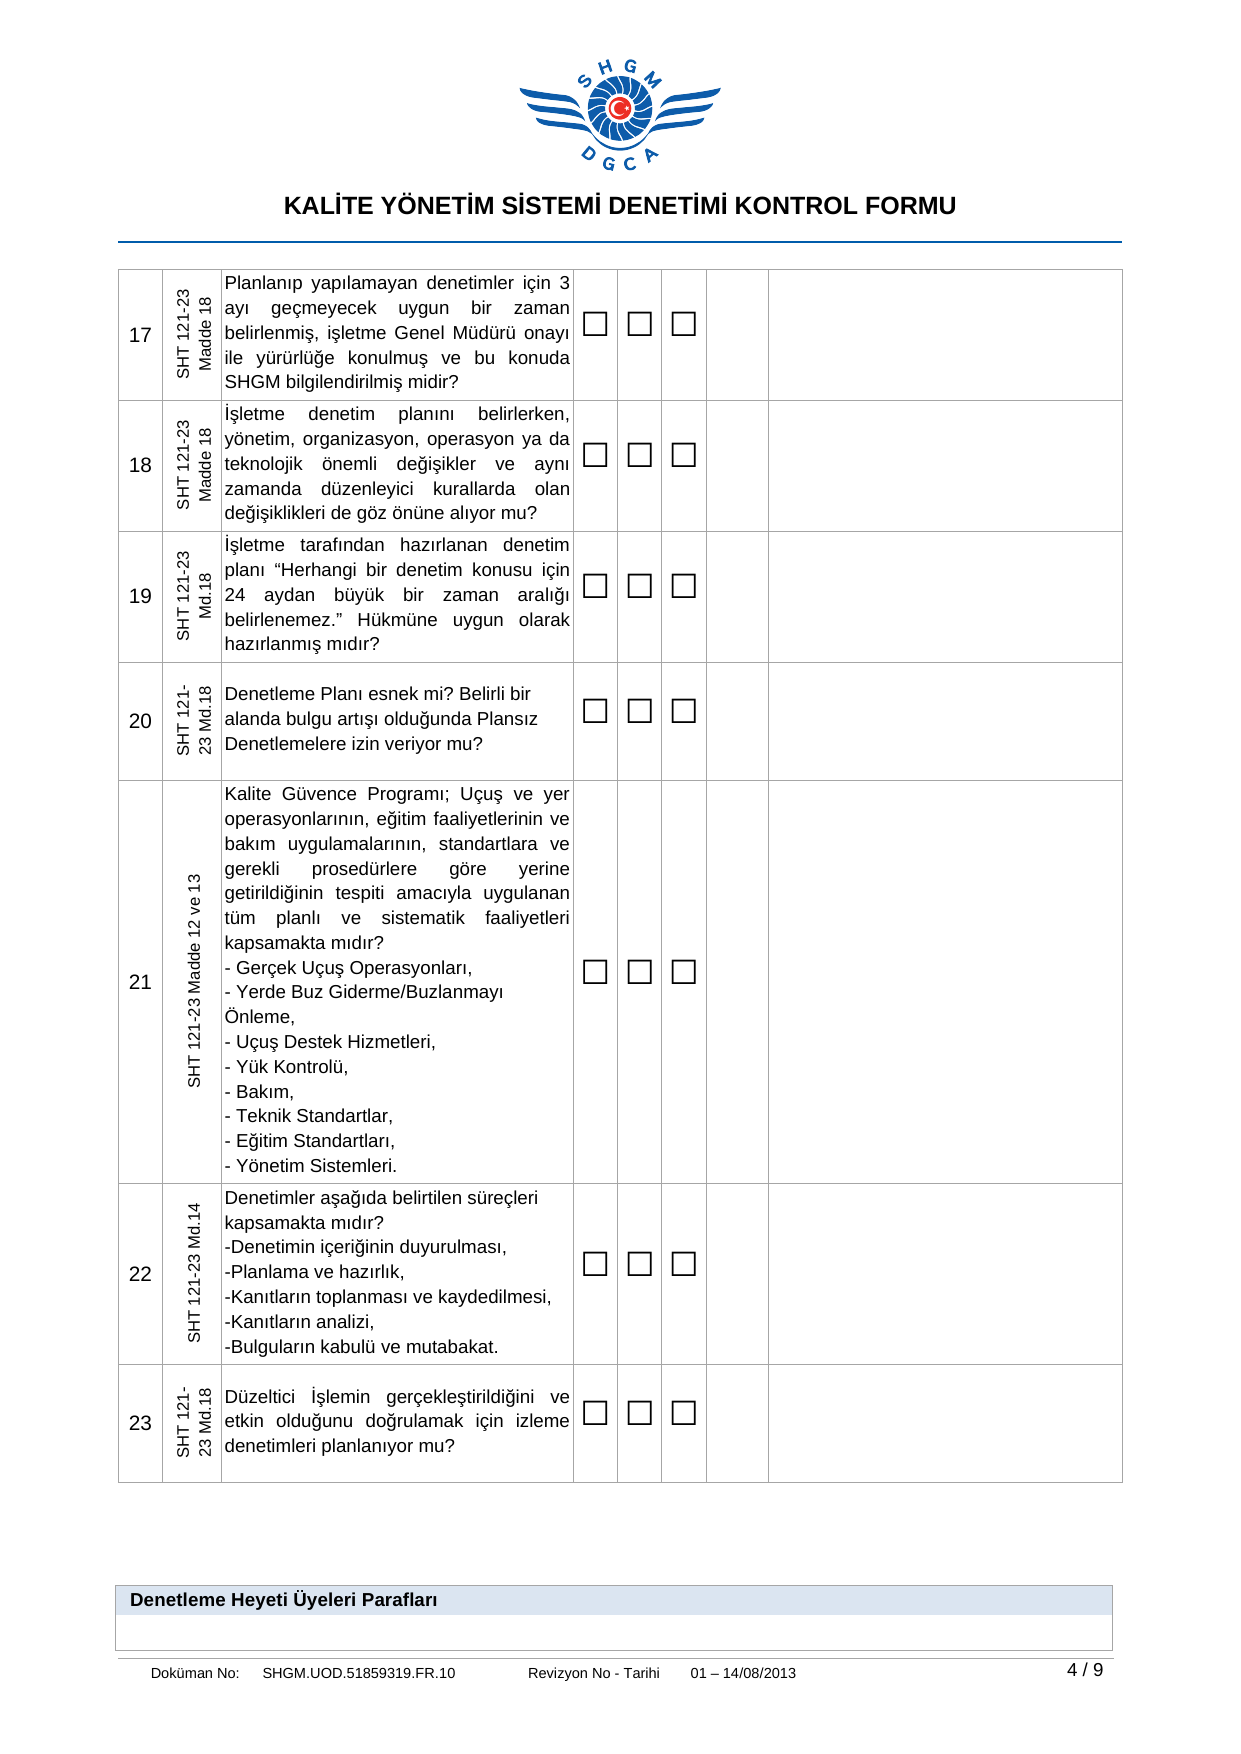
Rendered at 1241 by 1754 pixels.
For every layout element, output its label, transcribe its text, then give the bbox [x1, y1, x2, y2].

table_cell [707, 781, 768, 1183]
table_cell [707, 401, 768, 531]
table_cell SHT 121-23 Md.18 [163, 663, 221, 779]
table_cell SHT 121-23 Madde 12 ve 13 [163, 781, 221, 1183]
table_cell İşletme tarafından hazırlanan denetim planı “Herhangi bir denetim konusu için 24 aydan büyük bir zaman aralığı belirlenemez.” Hükmüne uygun olarak hazırlanmış mıdır? [222, 532, 573, 661]
table_cell Düzeltici İşlemin gerçekleştirildiğini ve etkin olduğunu doğrulamak için izleme denetimleri planlanıyor mu? [222, 1365, 573, 1482]
table_cell Denetimler aşağıda belirtilen süreçleri kapsamakta mıdır? -Denetimin içeriğinin duyurulması, -Planlama ve hazırlık, -Kanıtların toplanması ve kaydedilmesi, -Kanıtların analizi, -Bulguların kabulü ve mutabakat. [222, 1184, 573, 1364]
table_cell İşletme denetim planını belirlerken, yönetim, organizasyon, operasyon ya da teknolojik önemli değişikler ve aynı zamanda düzenleyici kurallarda olan değişiklikleri de göz önüne alıyor mu? [222, 401, 573, 531]
table_cell [707, 270, 768, 399]
table_cell 20 [119, 663, 162, 779]
table_cell [769, 270, 1122, 399]
table_cell [769, 663, 1122, 779]
table_cell [769, 1184, 1122, 1364]
table_cell SHT 121-23 Md.14 [163, 1184, 221, 1364]
table_cell [769, 401, 1122, 531]
table_cell [707, 1184, 768, 1364]
table_cell 18 [119, 401, 162, 531]
table_cell 22 [119, 1184, 162, 1364]
table_cell [707, 1365, 768, 1482]
table_cell [707, 663, 768, 779]
table_cell [769, 532, 1122, 661]
table_cell [769, 781, 1122, 1183]
table_cell 17 [119, 270, 162, 399]
table_cell SHT 121-23 Madde 18 [163, 401, 221, 531]
table_cell [769, 1365, 1122, 1482]
table_cell SHT 121-23 Madde 18 [163, 270, 221, 399]
table_cell 21 [119, 781, 162, 1183]
table_cell SHT 121-23 Md.18 [163, 532, 221, 661]
table_cell Planlanıp yapılamayan denetimler için 3 ayı geçmeyecek uygun bir zaman belirlenmiş, işletme Genel Müdürü onayı ile yürürlüğe konulmuş ve bu konuda SHGM bilgilendirilmiş midir? [222, 270, 573, 399]
table_cell 19 [119, 532, 162, 661]
table_cell SHT 121-23 Md.18 [163, 1365, 221, 1482]
picture [519, 59, 721, 171]
table_cell Denetleme Planı esnek mi? Belirli bir alanda bulgu artışı olduğunda Plansız Denetlemelere izin veriyor mu? [222, 663, 573, 779]
table_cell 23 [119, 1365, 162, 1482]
table_cell Kalite Güvence Programı; Uçuş ve yer operasyonlarının, eğitim faaliyetlerinin ve bakım uygulamalarının, standartlara ve gerekli prosedürlere göre yerine getirildiğinin tespiti amacıyla uygulanan tüm planlı ve sistematik faaliyetleri kapsamakta mıdır? - Gerçek Uçuş Operasyonları, - Yerde Buz Giderme/Buzlanmayı Önleme, - Uçuş Destek Hizmetleri, - Yük Kontrolü, - Bakım, - Teknik Standartlar, - Eğitim Standartları, - Yönetim Sistemleri. [222, 781, 573, 1183]
table_cell [707, 532, 768, 661]
